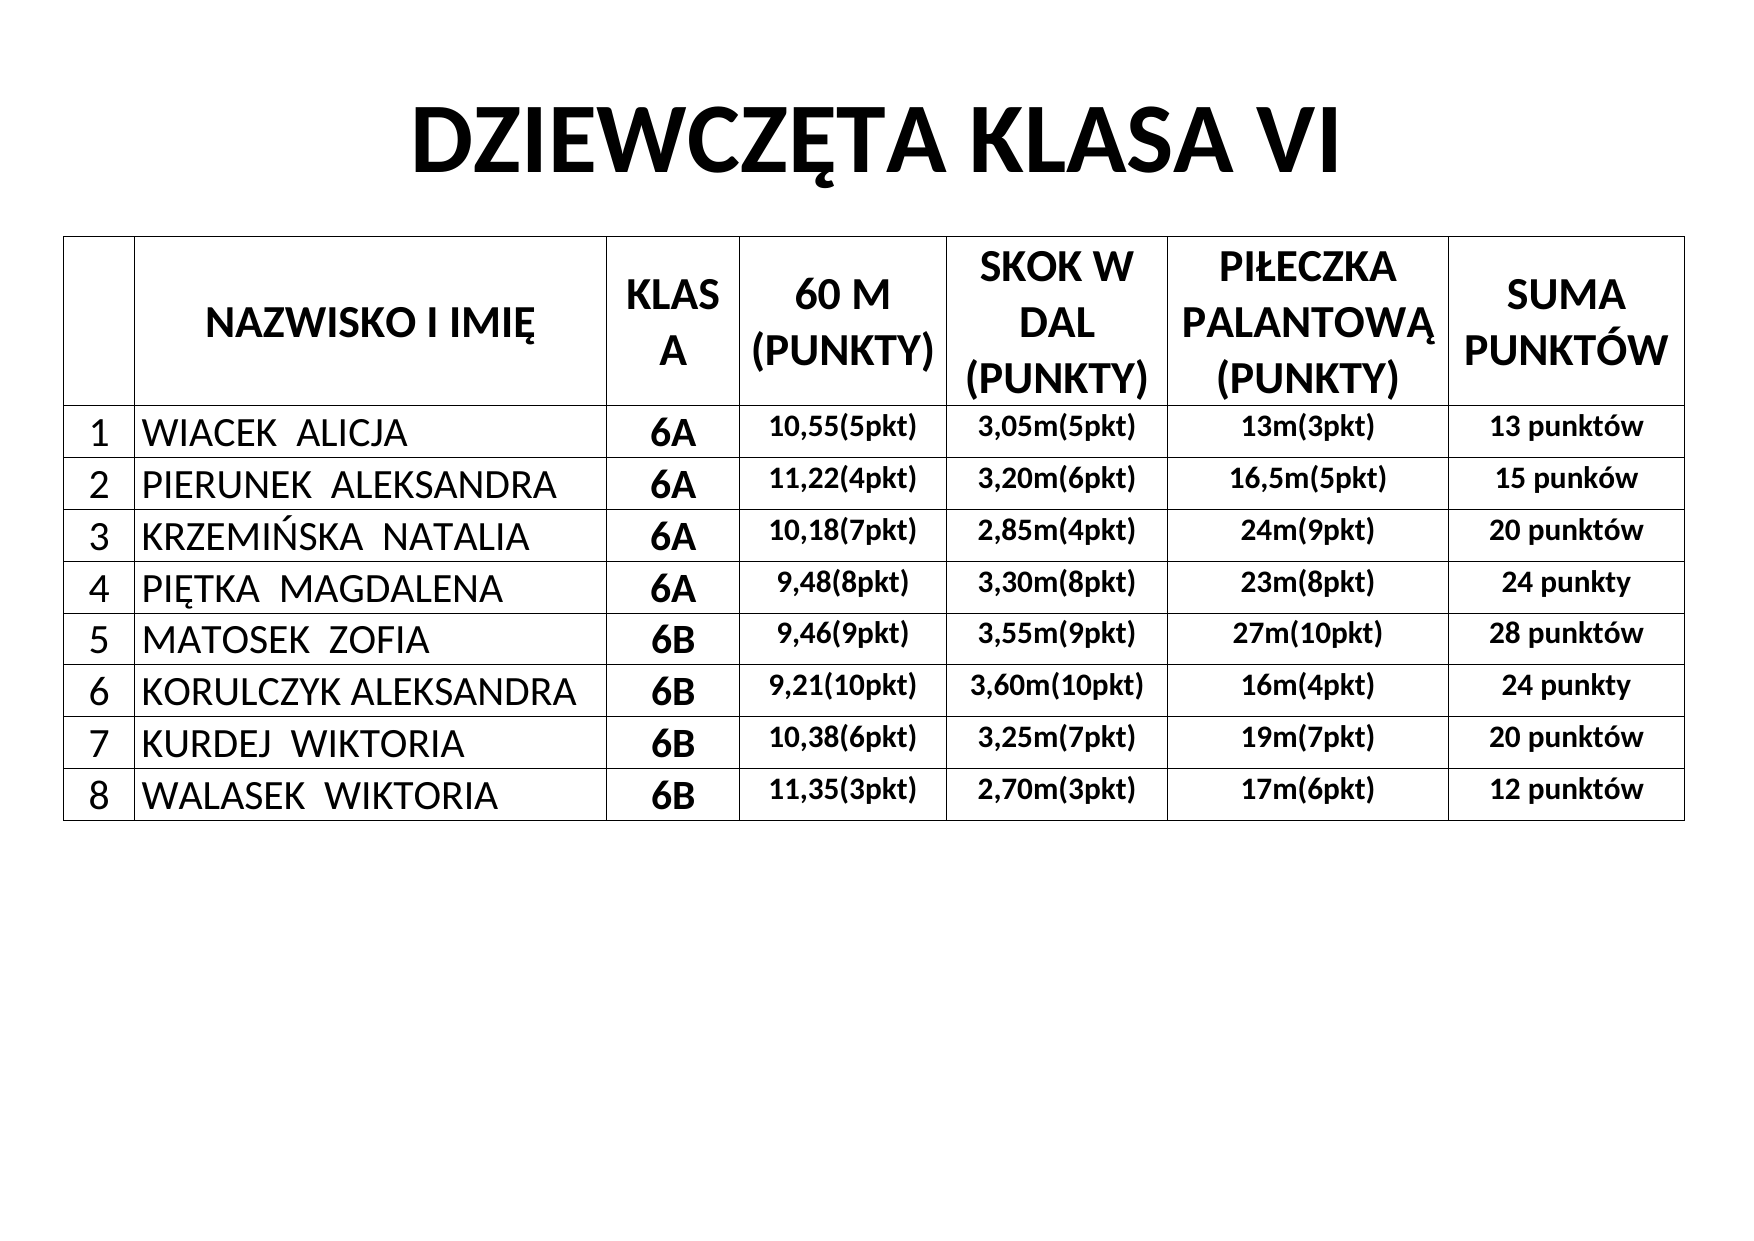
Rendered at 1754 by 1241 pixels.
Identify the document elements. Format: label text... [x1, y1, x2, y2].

table_cell 3,05m(5pkt) [947, 406, 1167, 457]
table_cell 16,5m(5pkt) [1168, 458, 1448, 509]
table_header [64, 237, 134, 405]
table_cell 2 [64, 458, 134, 509]
table_cell PIERUNEK ALEKSANDRA [135, 458, 606, 509]
table_cell 6B [607, 665, 739, 716]
table_cell 6B [607, 769, 739, 820]
table_cell 13m(3pkt) [1168, 406, 1448, 457]
table_header 60 M (PUNKTY) [740, 237, 946, 405]
table_cell WIACEK ALICJA [135, 406, 606, 457]
table_cell 3,30m(8pkt) [947, 562, 1167, 612]
table_cell 1 [64, 406, 134, 457]
table_cell 11,22(4pkt) [740, 458, 946, 509]
table_cell 27m(10pkt) [1168, 614, 1448, 664]
table_cell 28 punktów [1449, 614, 1684, 664]
table_cell WALASEK WIKTORIA [135, 769, 606, 820]
table_cell 6A [607, 510, 739, 561]
table_cell MATOSEK ZOFIA [135, 614, 606, 664]
table_cell 10,55(5pkt) [740, 406, 946, 457]
table_cell 8 [64, 769, 134, 820]
table_cell 24m(9pkt) [1168, 510, 1448, 561]
table_cell 4 [64, 562, 134, 612]
text DZIEWCZĘTA KLASA VI [75, 75, 1679, 197]
table_cell KURDEJ WIKTORIA [135, 717, 606, 768]
table_header PIŁECZKA PALANTOWĄ(PUNKTY) [1168, 237, 1448, 405]
table_cell 10,38(6pkt) [740, 717, 946, 768]
table_cell 24 punkty [1449, 562, 1684, 612]
table_cell PIĘTKA MAGDALENA [135, 562, 606, 612]
table_cell 9,46(9pkt) [740, 614, 946, 664]
table_cell 20 punktów [1449, 510, 1684, 561]
table_header SKOK W DAL (PUNKTY) [947, 237, 1167, 405]
table_cell 6A [607, 458, 739, 509]
table_cell 17m(6pkt) [1168, 769, 1448, 820]
table_header SUMA PUNKTÓW [1449, 237, 1684, 405]
table_cell 6B [607, 614, 739, 664]
table_cell 3,60m(10pkt) [947, 665, 1167, 716]
table_header NAZWISKO I IMIĘ [135, 237, 606, 405]
table_cell 12 punktów [1449, 769, 1684, 820]
table_cell 2,70m(3pkt) [947, 769, 1167, 820]
table_cell 5 [64, 614, 134, 664]
table_cell 23m(8pkt) [1168, 562, 1448, 612]
table_cell 3,20m(6pkt) [947, 458, 1167, 509]
table_cell 2,85m(4pkt) [947, 510, 1167, 561]
table_cell 10,18(7pkt) [740, 510, 946, 561]
table_cell 20 punktów [1449, 717, 1684, 768]
table_cell 3,55m(9pkt) [947, 614, 1167, 664]
table_cell 9,48(8pkt) [740, 562, 946, 612]
table_cell 6B [607, 717, 739, 768]
table_header KLASA [607, 237, 739, 405]
table_cell KRZEMIŃSKA NATALIA [135, 510, 606, 561]
table_cell 3 [64, 510, 134, 561]
table_cell 3,25m(7pkt) [947, 717, 1167, 768]
table_cell 15 punków [1449, 458, 1684, 509]
table_cell 6A [607, 562, 739, 612]
table_cell 6A [607, 406, 739, 457]
table_cell 6 [64, 665, 134, 716]
table_cell KORULCZYK ALEKSANDRA [135, 665, 606, 716]
table_cell 11,35(3pkt) [740, 769, 946, 820]
table_cell 16m(4pkt) [1168, 665, 1448, 716]
table_cell 9,21(10pkt) [740, 665, 946, 716]
table_cell 7 [64, 717, 134, 768]
table_cell 24 punkty [1449, 665, 1684, 716]
table_cell 13 punktów [1449, 406, 1684, 457]
table_cell 19m(7pkt) [1168, 717, 1448, 768]
